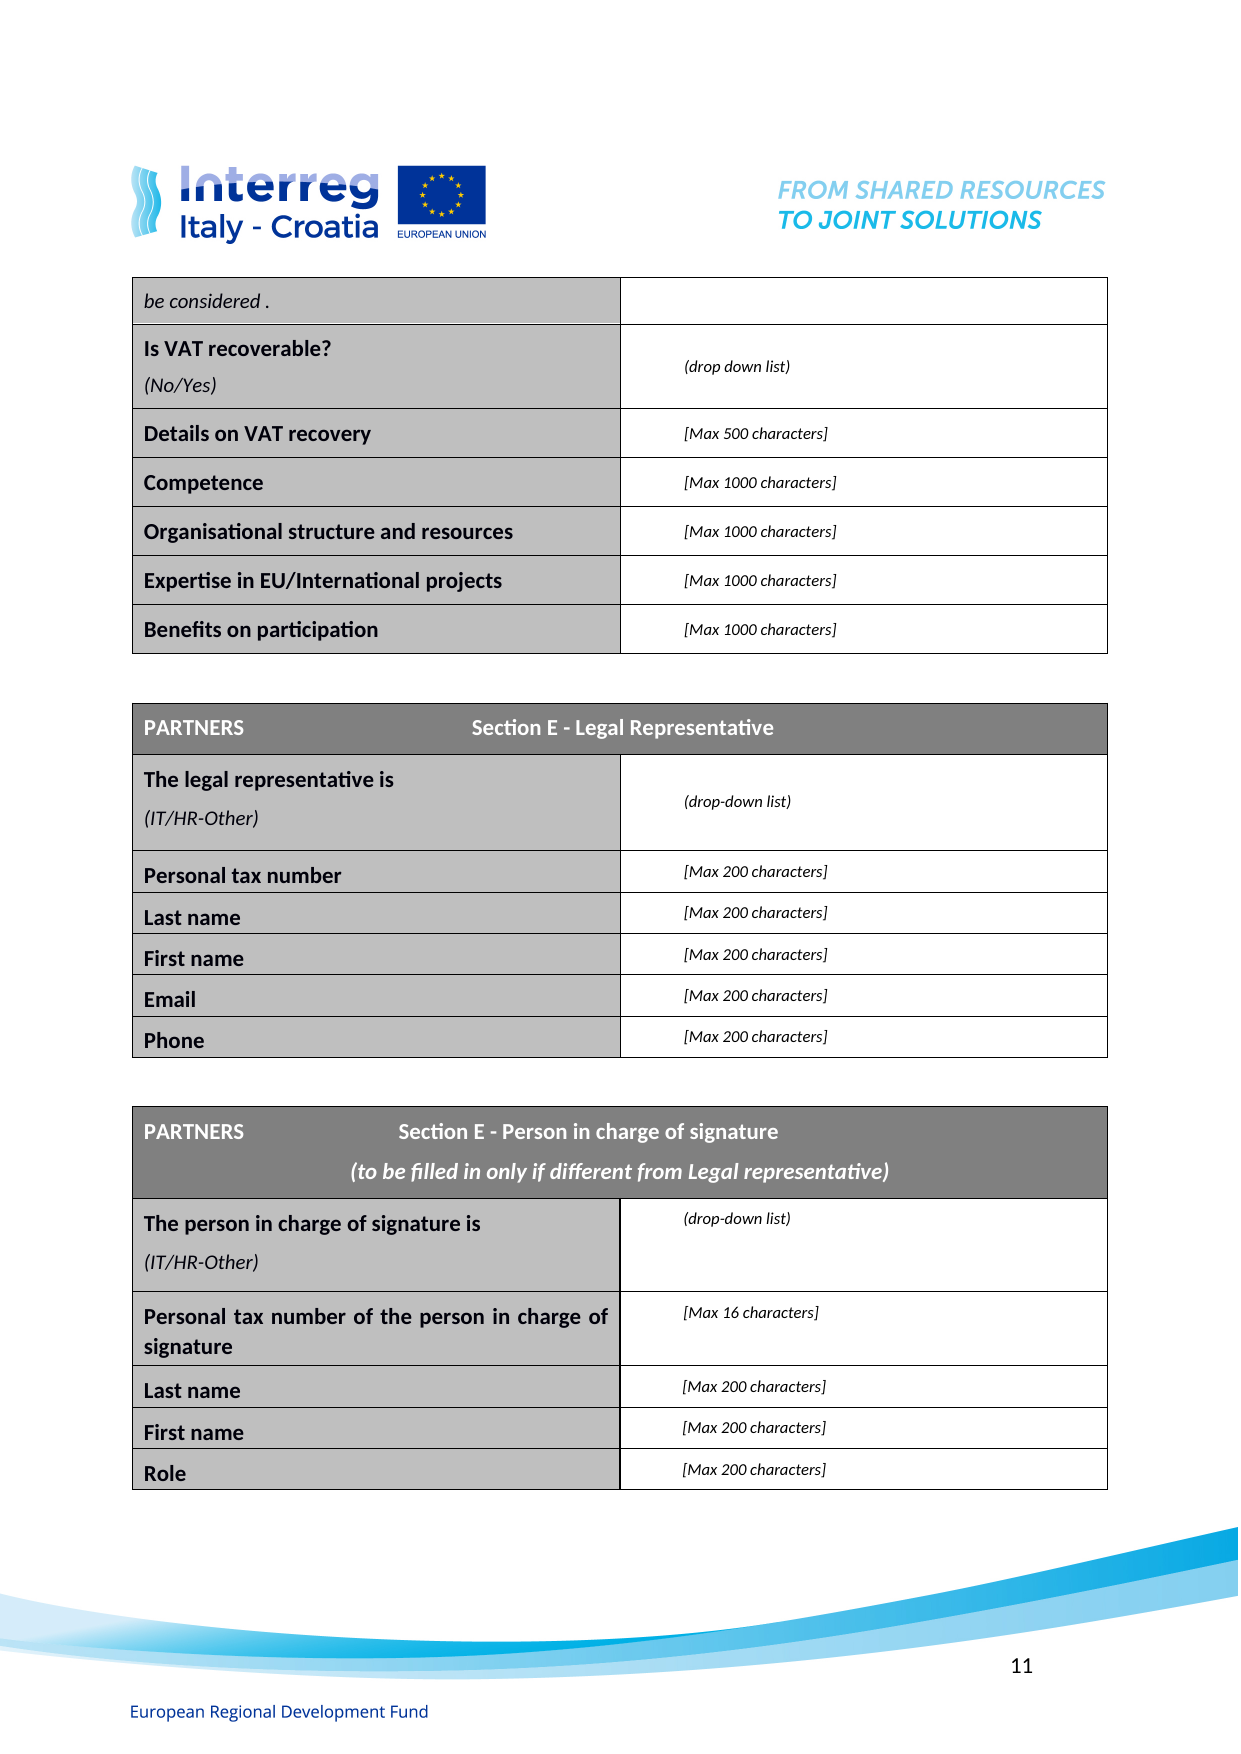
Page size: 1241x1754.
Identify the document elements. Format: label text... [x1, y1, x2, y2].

table_cell [Max 500 characters] [621, 409, 1107, 457]
table_cell Last name [133, 1366, 619, 1407]
table_cell [Max 1000 characters] [621, 605, 1107, 653]
table_cell Benefits on participation [133, 605, 620, 653]
table_cell [Max 200 characters] [621, 1408, 1107, 1448]
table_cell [621, 278, 1107, 323]
table_cell [Max 200 characters] [621, 893, 1107, 933]
table_cell (drop-down list) [621, 1199, 1107, 1291]
table_cell [Max 200 characters] [621, 1366, 1107, 1407]
table_cell Competence [133, 458, 620, 506]
table_cell (drop down list) [621, 325, 1107, 408]
table_cell The legal representative is (IT/HR-Other) [133, 755, 620, 850]
table_cell Phone [133, 1017, 620, 1057]
table_cell The person in charge of signature is (IT/HR-Other) [133, 1199, 619, 1291]
table_header PARTNERS Section E - Legal Representative [133, 704, 1107, 754]
table_cell First name [133, 1408, 619, 1448]
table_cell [133, 278, 620, 323]
table_cell [Max 200 characters] [621, 975, 1107, 1016]
table_cell First name [133, 934, 620, 974]
table_cell Details on VAT recovery [133, 409, 620, 457]
table_cell Organisational structure and resources [133, 507, 620, 555]
picture [0, 25, 1238, 1754]
table_cell Is VAT recoverable? (No/Yes) [133, 325, 620, 408]
table_cell [Max 1000 characters] [621, 458, 1107, 506]
table_header PARTNERS Section E - Person in charge of signature (to be filled in only if different from Legal representative) [133, 1107, 1107, 1198]
table_cell (drop-down list) [621, 755, 1107, 850]
table_cell Personal tax number [133, 851, 620, 892]
table_cell [Max 16 characters] [621, 1292, 1107, 1365]
table_cell Last name [133, 893, 620, 933]
table_cell Role [133, 1449, 619, 1489]
table_cell Personal tax number of the person in charge of signature [133, 1292, 619, 1365]
table_cell [Max 1000 characters] [621, 507, 1107, 555]
table_cell [Max 1000 characters] [621, 556, 1107, 604]
table_cell [Max 200 characters] [621, 1449, 1107, 1489]
table_cell [Max 200 characters] [621, 851, 1107, 892]
table_cell Email [133, 975, 620, 1016]
table_cell [Max 200 characters] [621, 934, 1107, 974]
table_cell Expertise in EU/International projects [133, 556, 620, 604]
table_cell [Max 200 characters] [621, 1017, 1107, 1057]
